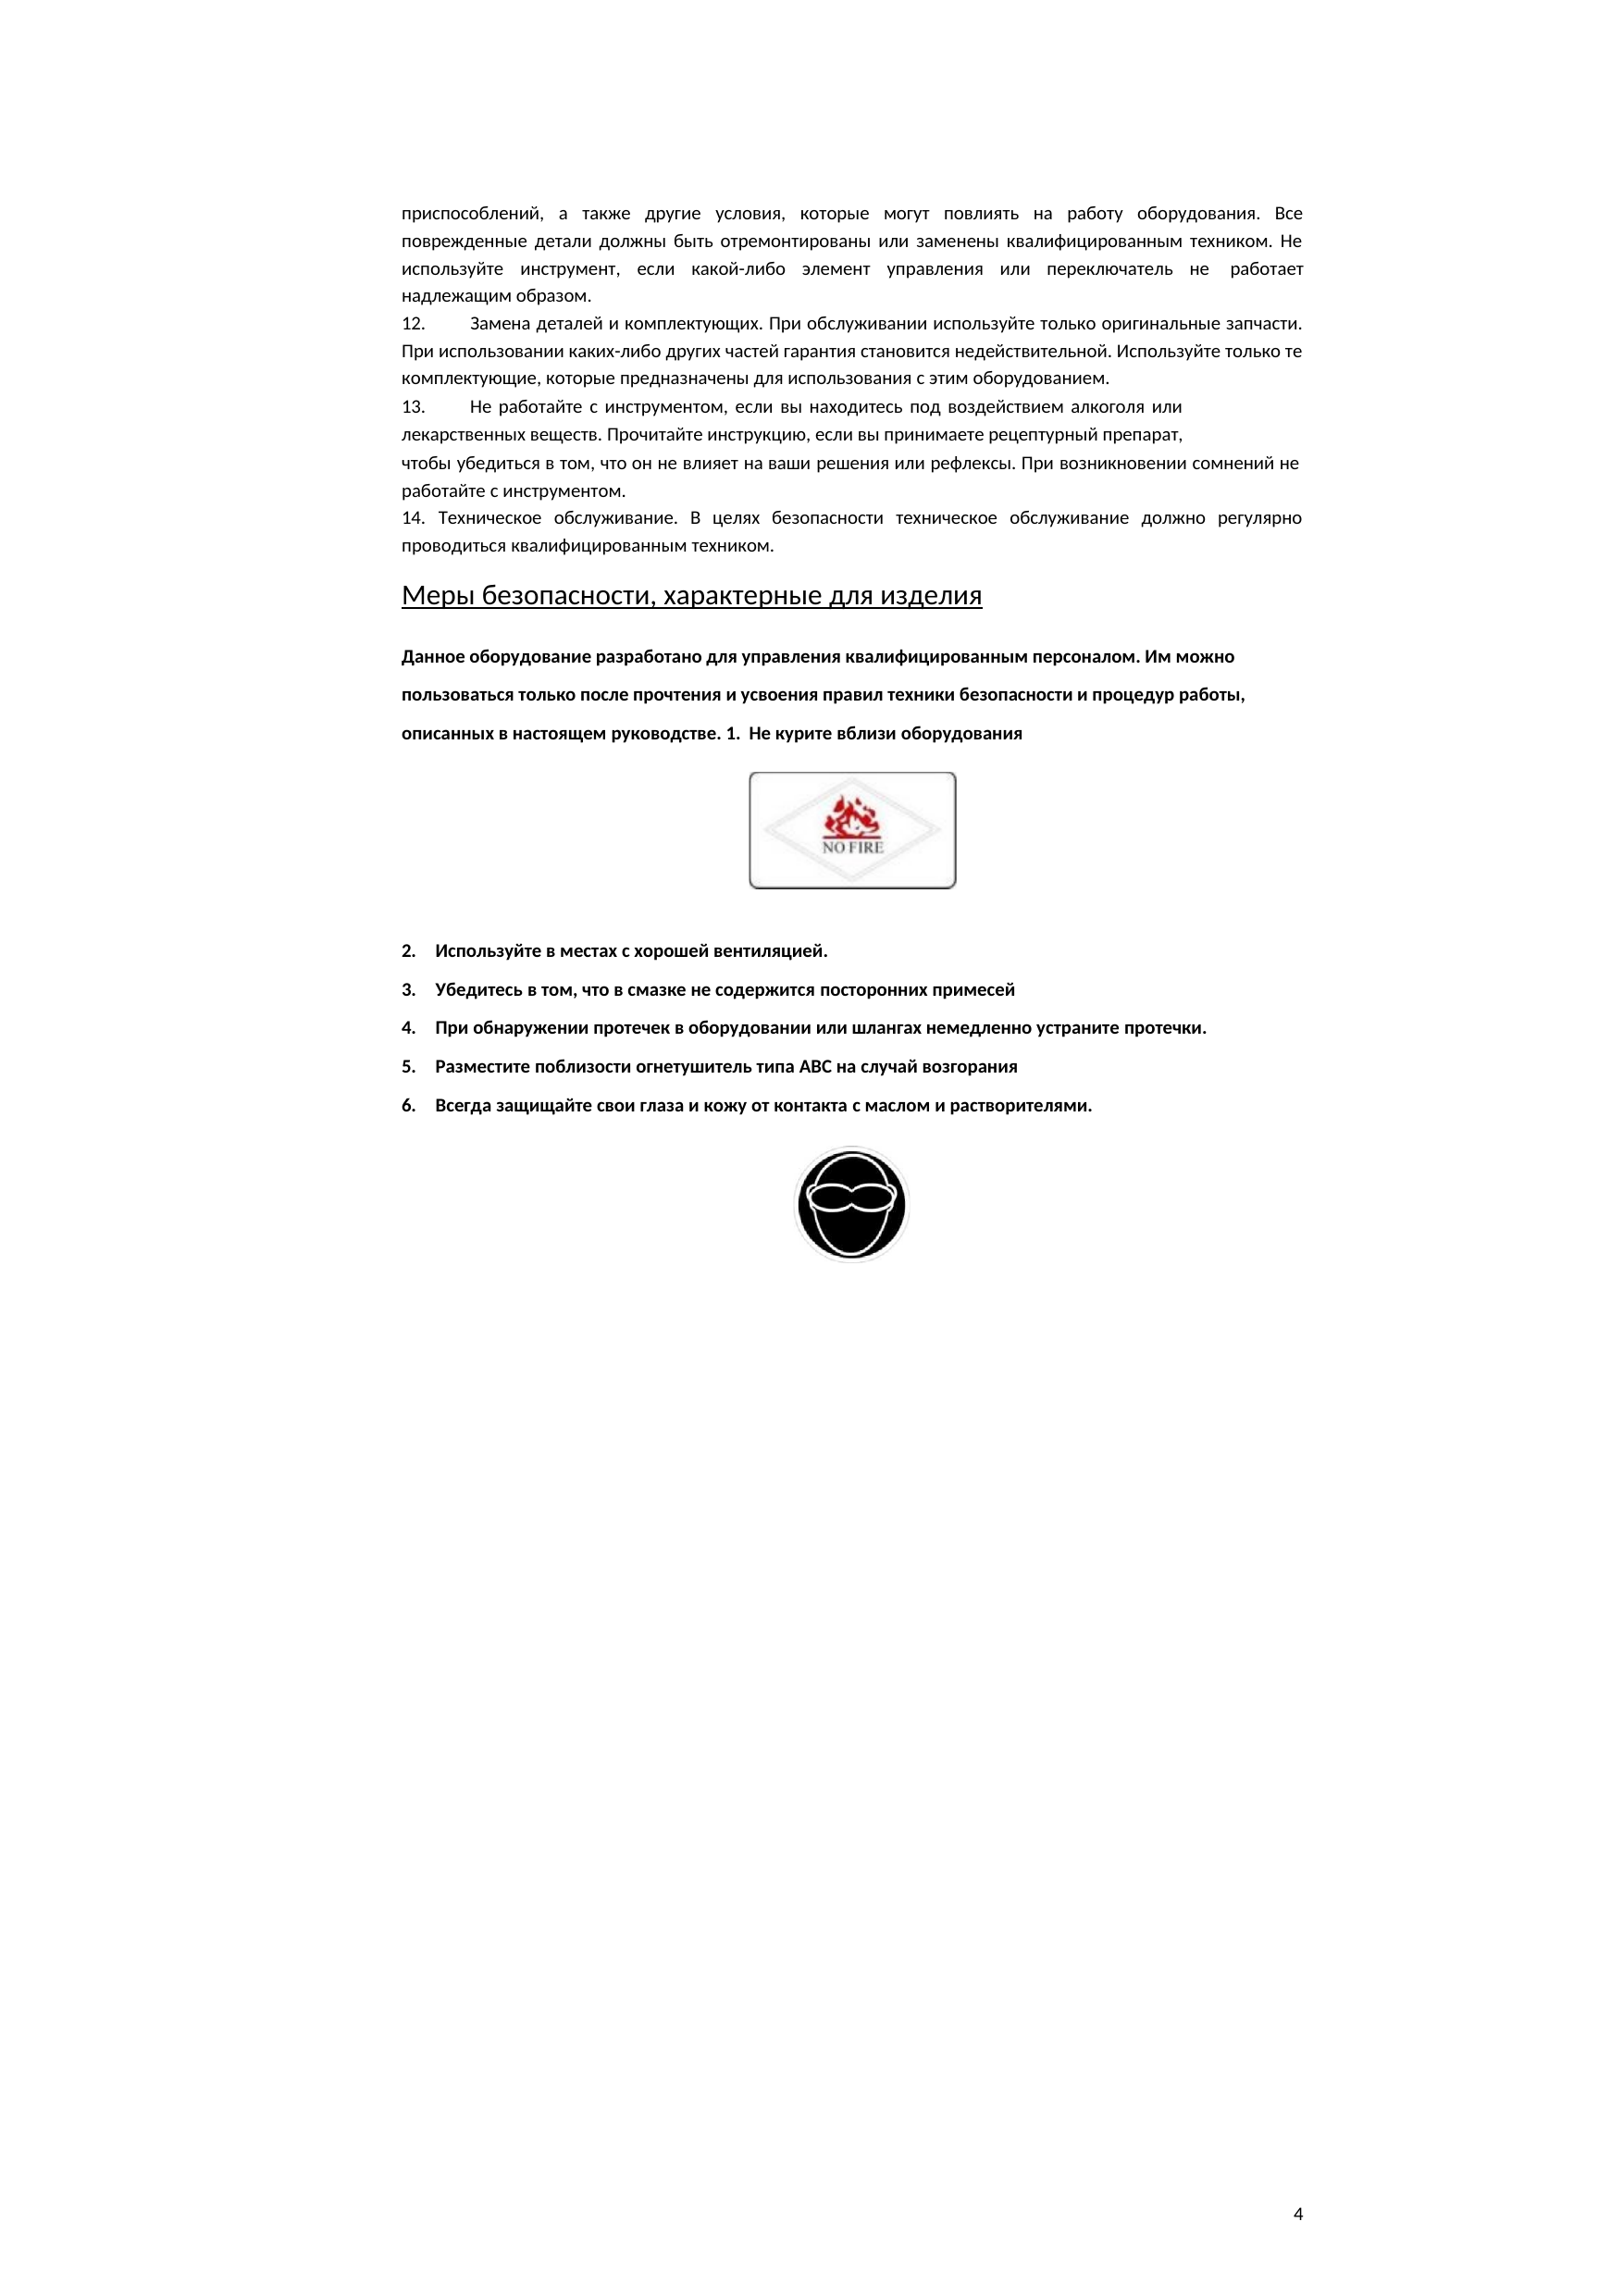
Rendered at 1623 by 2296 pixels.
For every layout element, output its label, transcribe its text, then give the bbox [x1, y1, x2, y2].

list Техническое обслуживание. В целях безопасности техническое обслуживание должно регулярно проводиться квалифицированным техником. [402, 505, 1303, 557]
picture [749, 772, 957, 889]
list Используйте в местах с хорошей вентиляцией. [402, 938, 1390, 962]
subtitle Меры безопасности, характерные для изделия [402, 577, 1390, 612]
list Замена деталей и комплектующих. При обслуживании используйте только оригинальные запчасти. При использовании каких-либо других частей гарантия становится недействительной. Используйте только те комплектующие, которые предназначены для использования с этим оборудованием. [402, 311, 1304, 390]
list Не работайте с инструментом, если вы находитесь под воздействием алкоголя или лекарственных веществ. Прочитайте инструкцию, если вы принимаете рецептурный препарат, [402, 394, 1183, 446]
subtitle Убедитесь в том, что в смазке не содержится посторонних примесей [402, 977, 1390, 1000]
text чтобы убедиться в том, что он не влияет на ваши решения или рефлексы. При возникновении сомнений не работайте с инструментом. [402, 452, 1329, 502]
picture [793, 1146, 911, 1263]
list Всегда защищайте свои глаза и кожу от контакта с маслом и растворителями. [402, 1093, 1390, 1116]
text приспособлений, а также другие условия, которые могут повлиять на работу оборудования. Все поврежденные детали должны быть отремонтированы или заменены квалифицированным техником. Не используйте инструмент, если какой-либо элемент управления или переключатель не работает надлежащим образом. [402, 201, 1304, 307]
subtitle Разместите поблизости огнетушитель типа ABC на случай возгорания [402, 1054, 1390, 1078]
list При обнаружении протечек в оборудовании или шлангах немедленно устраните протечки. [402, 1016, 1390, 1039]
subtitle Данное оборудование разработано для управления квалифицированным персоналом. Им можно пользоваться только после прочтения и усвоения правил техники безопасности и процедур работы, описанных в настоящем руководстве. 1. Не курите вблизи оборудования [402, 644, 1248, 744]
